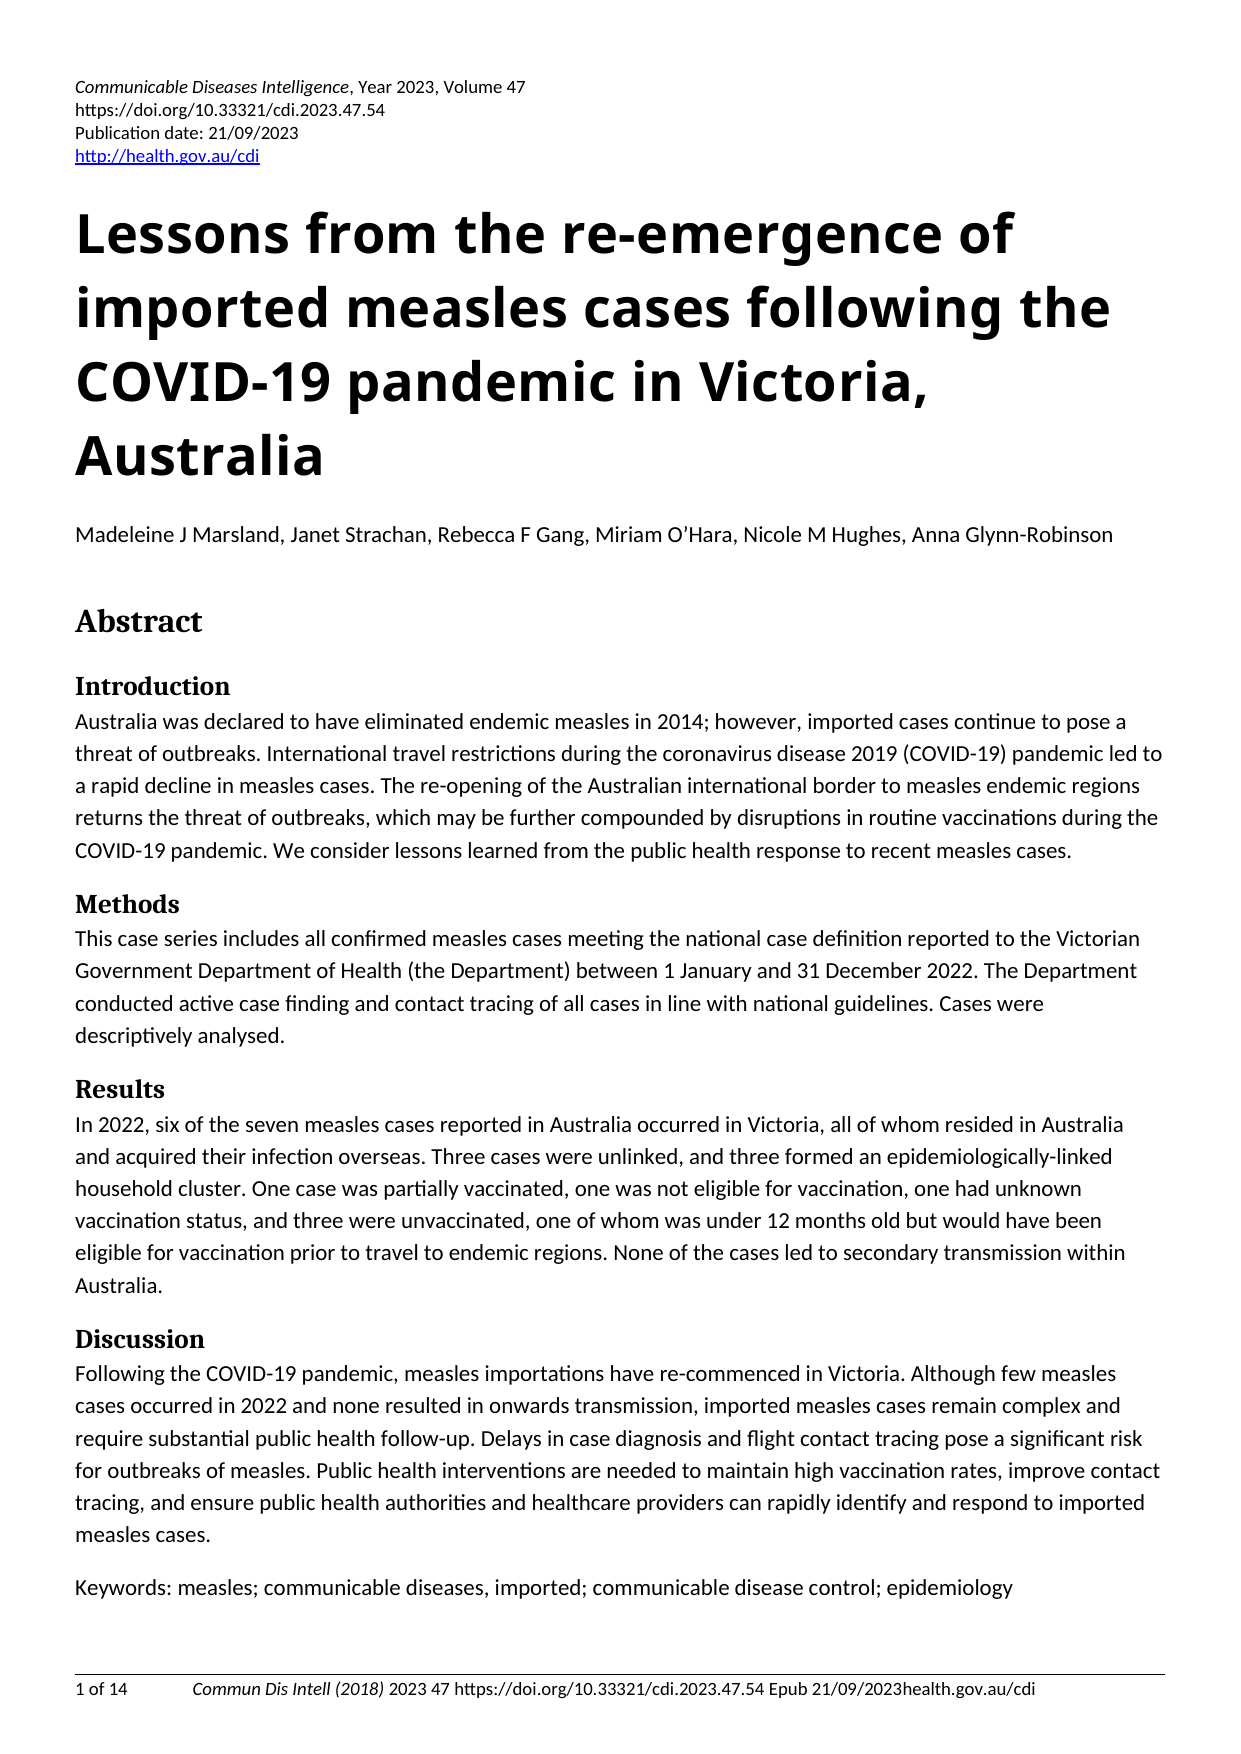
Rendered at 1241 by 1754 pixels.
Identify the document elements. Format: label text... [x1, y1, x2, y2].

subtitle Discussion [75, 1324, 1165, 1355]
subtitle Methods [75, 889, 1165, 920]
subtitle Introduction [75, 671, 1165, 702]
text Communicable Diseases Intelligence, Year , Volume [75, 75, 1165, 98]
text Keywords: measles; communicable diseases, imported; communicable disease control; epidemiology [75, 1573, 1165, 1601]
title Lessons from the re-emergence of imported measles cases following the COVID-19 pandemic in Victoria, Australia [75, 196, 1165, 491]
text Madeleine J Marsland, Janet Strachan, Rebecca F Gang, Miriam O’Hara, Nicole M Hughes, Anna Glynn-Robinson [75, 520, 1165, 548]
text Following the COVID-19 pandemic, measles importations have re-commenced in Victoria. Although few measles cases occurred in 2022 and none resulted in onwards transmission, imported measles cases remain complex and require substantial public health follow-up. Delays in case diagnosis and flight contact tracing pose a significant risk for outbreaks of measles. Public health interventions are needed to maintain high vaccination rates, improve contact tracing, and ensure public health authorities and healthcare providers can rapidly identify and respond to imported measles cases. [75, 1359, 1165, 1548]
text Publication date: [75, 121, 1165, 144]
subtitle Results [75, 1074, 1165, 1105]
text In 2022, six of the seven measles cases reported in Australia occurred in Victoria, all of whom resided in Australia and acquired their infection overseas. Three cases were unlinked, and three formed an epidemiologically-linked household cluster. One case was partially vaccinated, one was not eligible for vaccination, one had unknown vaccination status, and three were unvaccinated, one of whom was under 12 months old but would have been eligible for vaccination prior to travel to endemic regions. None of the cases led to secondary transmission within Australia. [75, 1110, 1165, 1299]
text http://health.gov.au/cdi [75, 144, 1165, 167]
text This case series includes all confirmed measles cases meeting the national case definition reported to the Victorian Government Department of Health (the Department) between 1 January and 31 December 2022. The Department conducted active case finding and contact tracing of all cases in line with national guidelines. Cases were descriptively analysed. [75, 924, 1165, 1049]
text Australia was declared to have eliminated endemic measles in 2014; however, imported cases continue to pose a threat of outbreaks. International travel restrictions during the coronavirus disease 2019 (COVID-19) pandemic led to a rapid decline in measles cases. The re-opening of the Australian international border to measles endemic regions returns the threat of outbreaks, which may be further compounded by disruptions in routine vaccinations during the COVID-19 pandemic. We consider lessons learned from the public health response to recent measles cases. [75, 707, 1165, 864]
subtitle Abstract [75, 602, 1165, 641]
